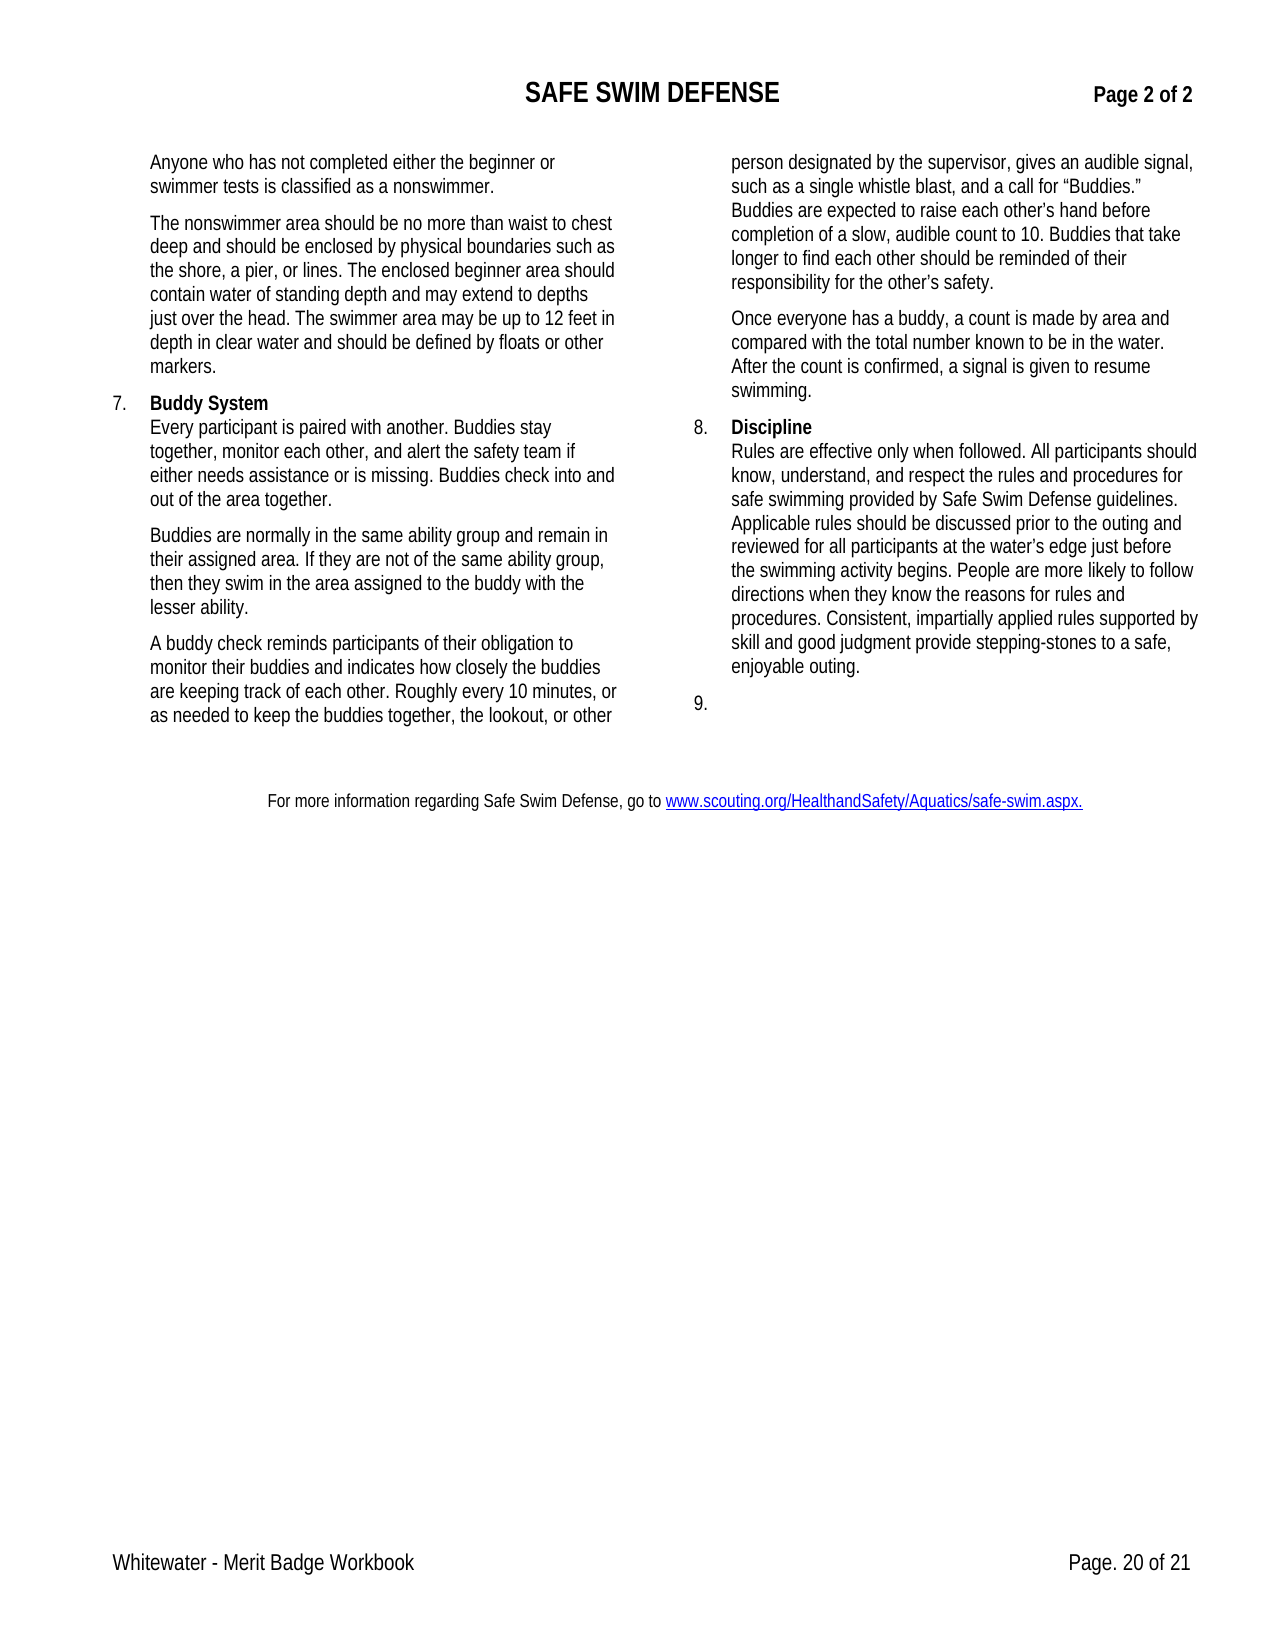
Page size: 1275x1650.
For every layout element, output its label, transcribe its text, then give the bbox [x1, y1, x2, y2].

text Anyone who has not completed either the beginner or swimmer tests is classified as a nonswimmer. [150, 150, 619, 198]
list Discipline Rules are effective only when followed. All participants should know, understand, and respect the rules and procedures for safe swimming provided by Safe Swim Defense guidelines. Applicable rules should be discussed prior to the outing and reviewed for all participants at the water’s edge just before the swimming activity begins. People are more likely to follow directions when they know the reasons for rules and procedures. Consistent, impartially applied rules supported by skill and good judgment provide stepping-stones to a safe, enjoyable outing. [694, 414, 1200, 678]
text The nonswimmer area should be no more than waist to chest deep and should be enclosed by physical boundaries such as the shore, a pier, or lines. The enclosed beginner area should contain water of standing depth and may extend to depths just over the head. The swimmer area may be up to 12 feet in depth in clear water and should be defined by floats or other markers. [150, 210, 619, 378]
text A buddy check reminds participants of their obligation to monitor their buddies and indicates how closely the buddies are keeping track of each other. Roughly every 10 minutes, or as needed to keep the buddies together, the lookout, or other person designated by the supervisor, gives an audible signal, such as a single whistle blast, and a call for “Buddies.” Buddies are expected to raise each other’s hand before completion of a slow, audible count to 10. Buddies that take longer to find each other should be reminded of their responsibility for the other’s safety. [150, 631, 619, 727]
list Buddy System Every participant is paired with another. Buddies stay together, monitor each other, and alert the safety team if either needs assistance or is missing. Buddies check into and out of the area together. [112, 391, 619, 510]
text For more information regarding Safe Swim Defense, go to www.scouting.org/HealthandSafety/Aquatics/safe-swim.aspx. [150, 790, 1200, 812]
text A buddy check reminds participants of their obligation to monitor their buddies and indicates how closely the buddies are keeping track of each other. Roughly every 10 minutes, or as needed to keep the buddies together, the lookout, or other person designated by the supervisor, gives an audible signal, such as a single whistle blast, and a call for “Buddies.” Buddies are expected to raise each other’s hand before completion of a slow, audible count to 10. Buddies that take longer to find each other should be reminded of their responsibility for the other’s safety. [731, 150, 1200, 294]
text Once everyone has a buddy, a count is made by area and compared with the total number known to be in the water. After the count is confirmed, a signal is given to resume swimming. [731, 306, 1200, 402]
text Buddies are normally in the same ability group and remain in their assigned area. If they are not of the same ability group, then they swim in the area assigned to the buddy with the lesser ability. [150, 523, 619, 619]
